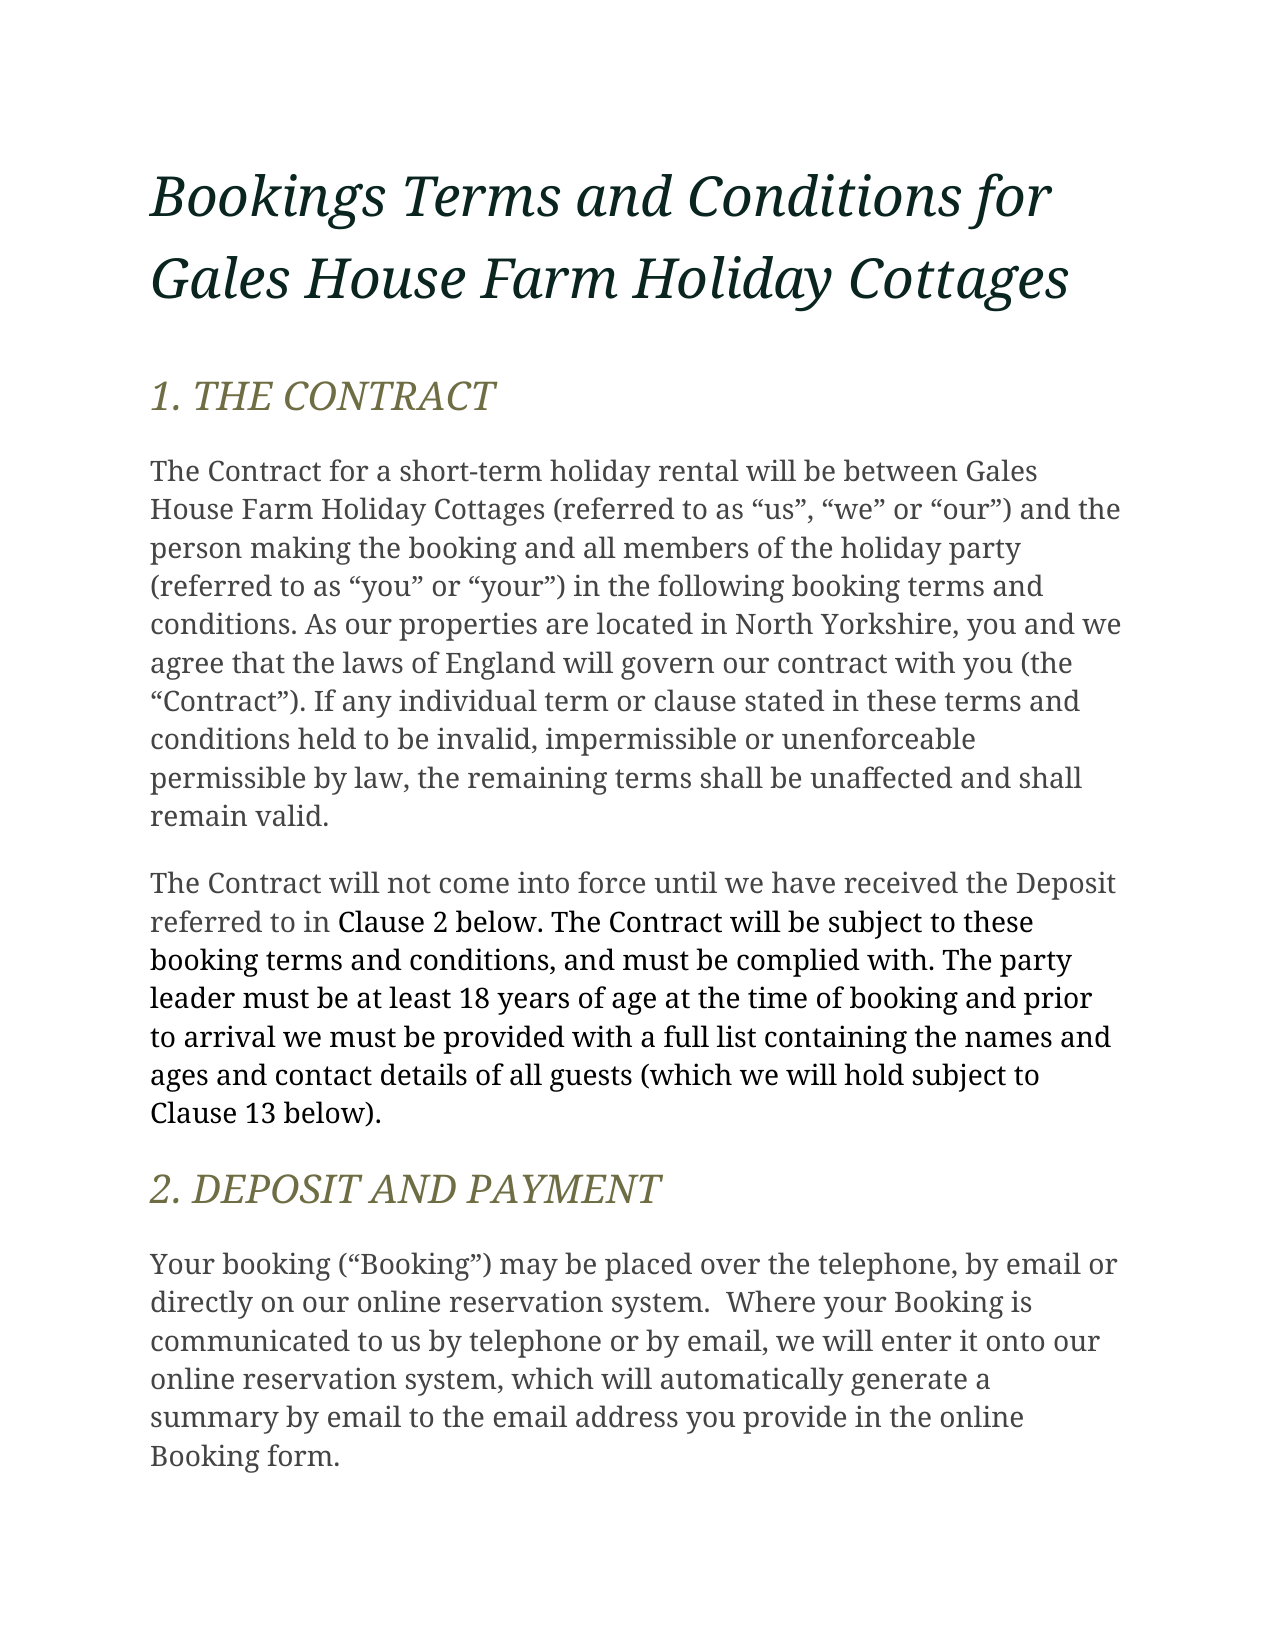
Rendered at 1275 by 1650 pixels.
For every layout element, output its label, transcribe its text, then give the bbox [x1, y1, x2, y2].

text The Contract will not come into force until we have received the Deposit referred to in Clause 2 below. The Contract will be subject to these booking terms and conditions, and must be complied with. The party leader must be at least 18 years of age at the time of booking and prior to arrival we must be provided with a full list containing the names and ages and contact details of all guests (which we will hold subject to Clause 13 below). [150, 864, 1125, 1132]
text Bookings Terms and Conditions for Gales House Farm Holiday Cottages [150, 150, 1125, 314]
text The Contract for a short-term holiday rental will be between Gales House Farm Holiday Cottages (referred to as “us”, “we” or “our”) and the person making the booking and all members of the holiday party (referred to as “you” or “your”) in the following booking terms and conditions. As our properties are located in North Yorkshire, you and we agree that the laws of England will govern our contract with you (the “Contract”). If any individual term or clause stated in these terms and conditions held to be invalid, impermissible or unenforceable permissible by law, the remaining terms shall be unaffected and shall remain valid. [150, 451, 1125, 834]
text 2. DEPOSIT AND PAYMENT [150, 1161, 1125, 1215]
text 1. THE CONTRACT [150, 368, 1125, 422]
text Your booking (“Booking”) may be placed over the telephone, by email or directly on our online reservation system. Where your Booking is communicated to us by telephone or by email, we will enter it onto our online reservation system, which will automatically generate a summary by email to the email address you provide in the online Booking form. [150, 1244, 1125, 1474]
